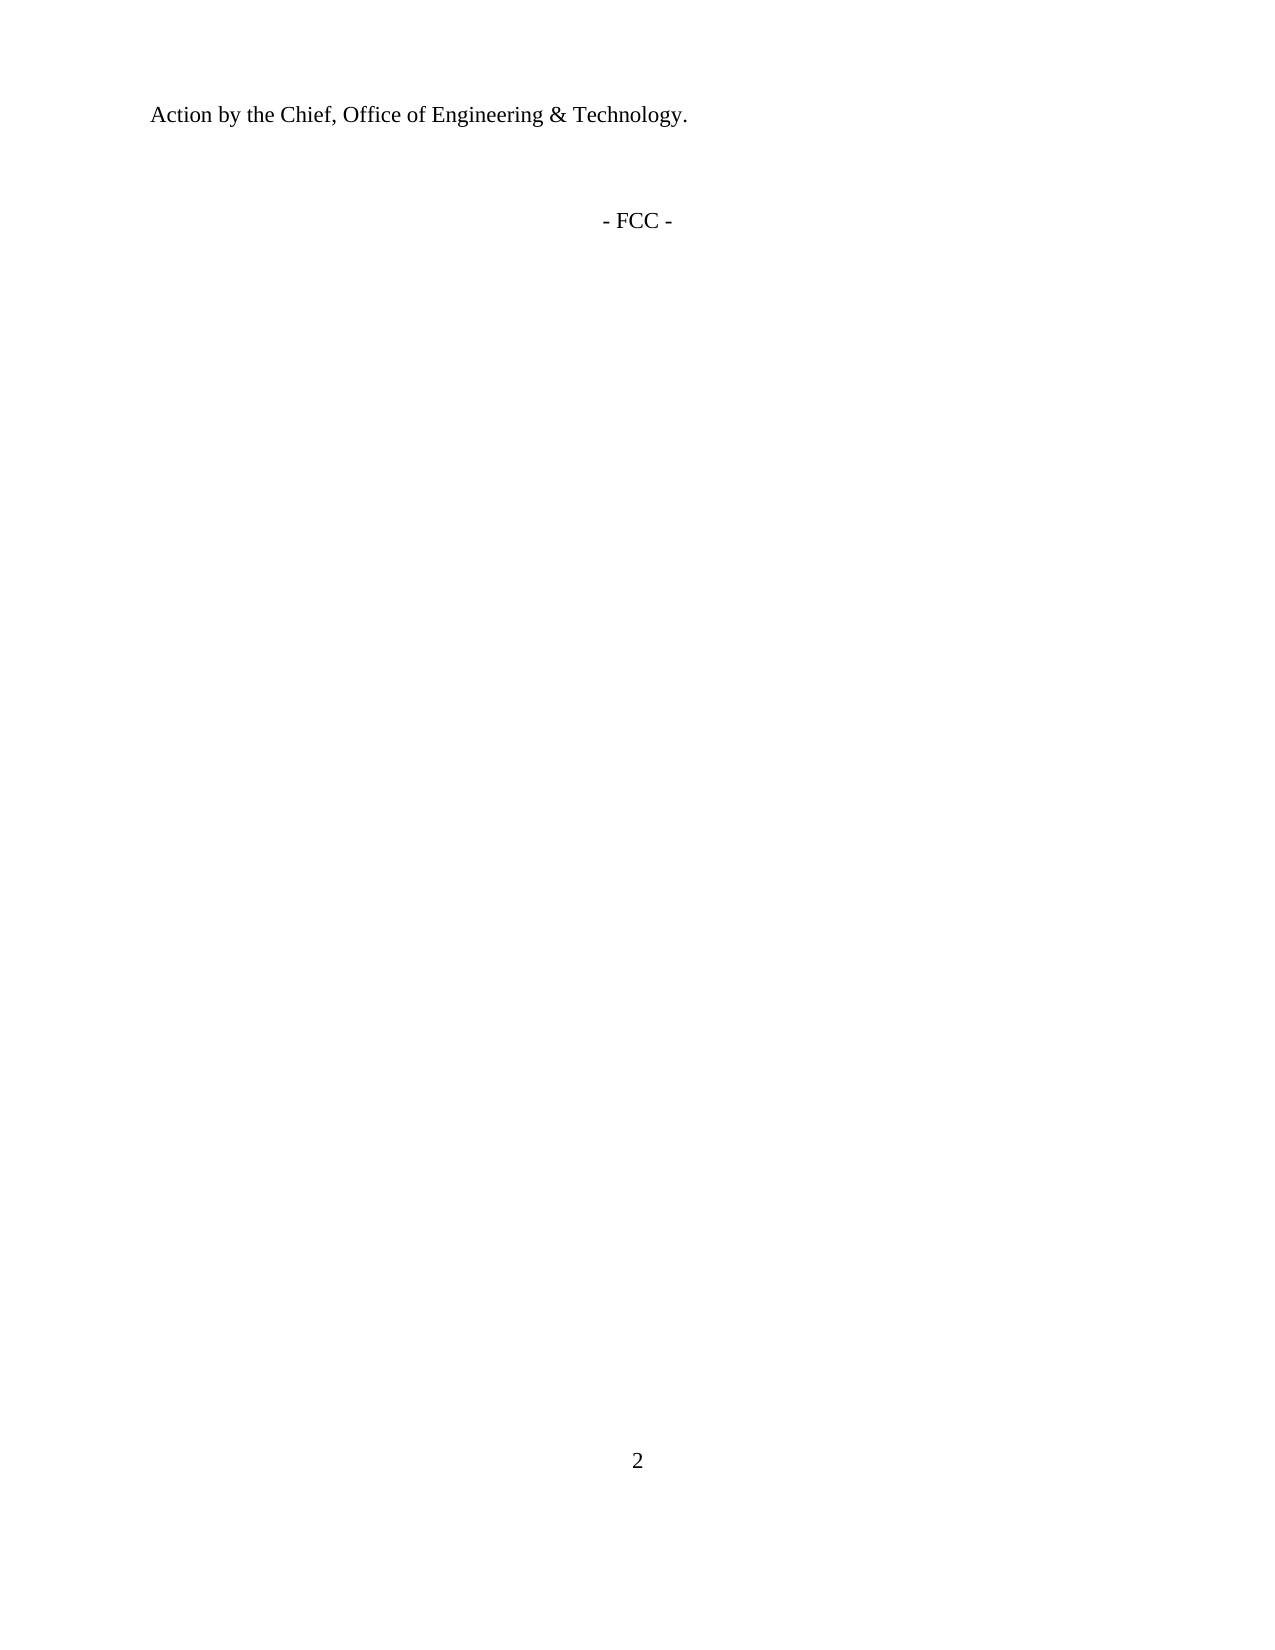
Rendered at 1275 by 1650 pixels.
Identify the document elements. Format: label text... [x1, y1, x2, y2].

text - FCC - [75, 207, 1200, 233]
text Action by the Chief, Office of Engineering & Technology. [75, 101, 1200, 128]
